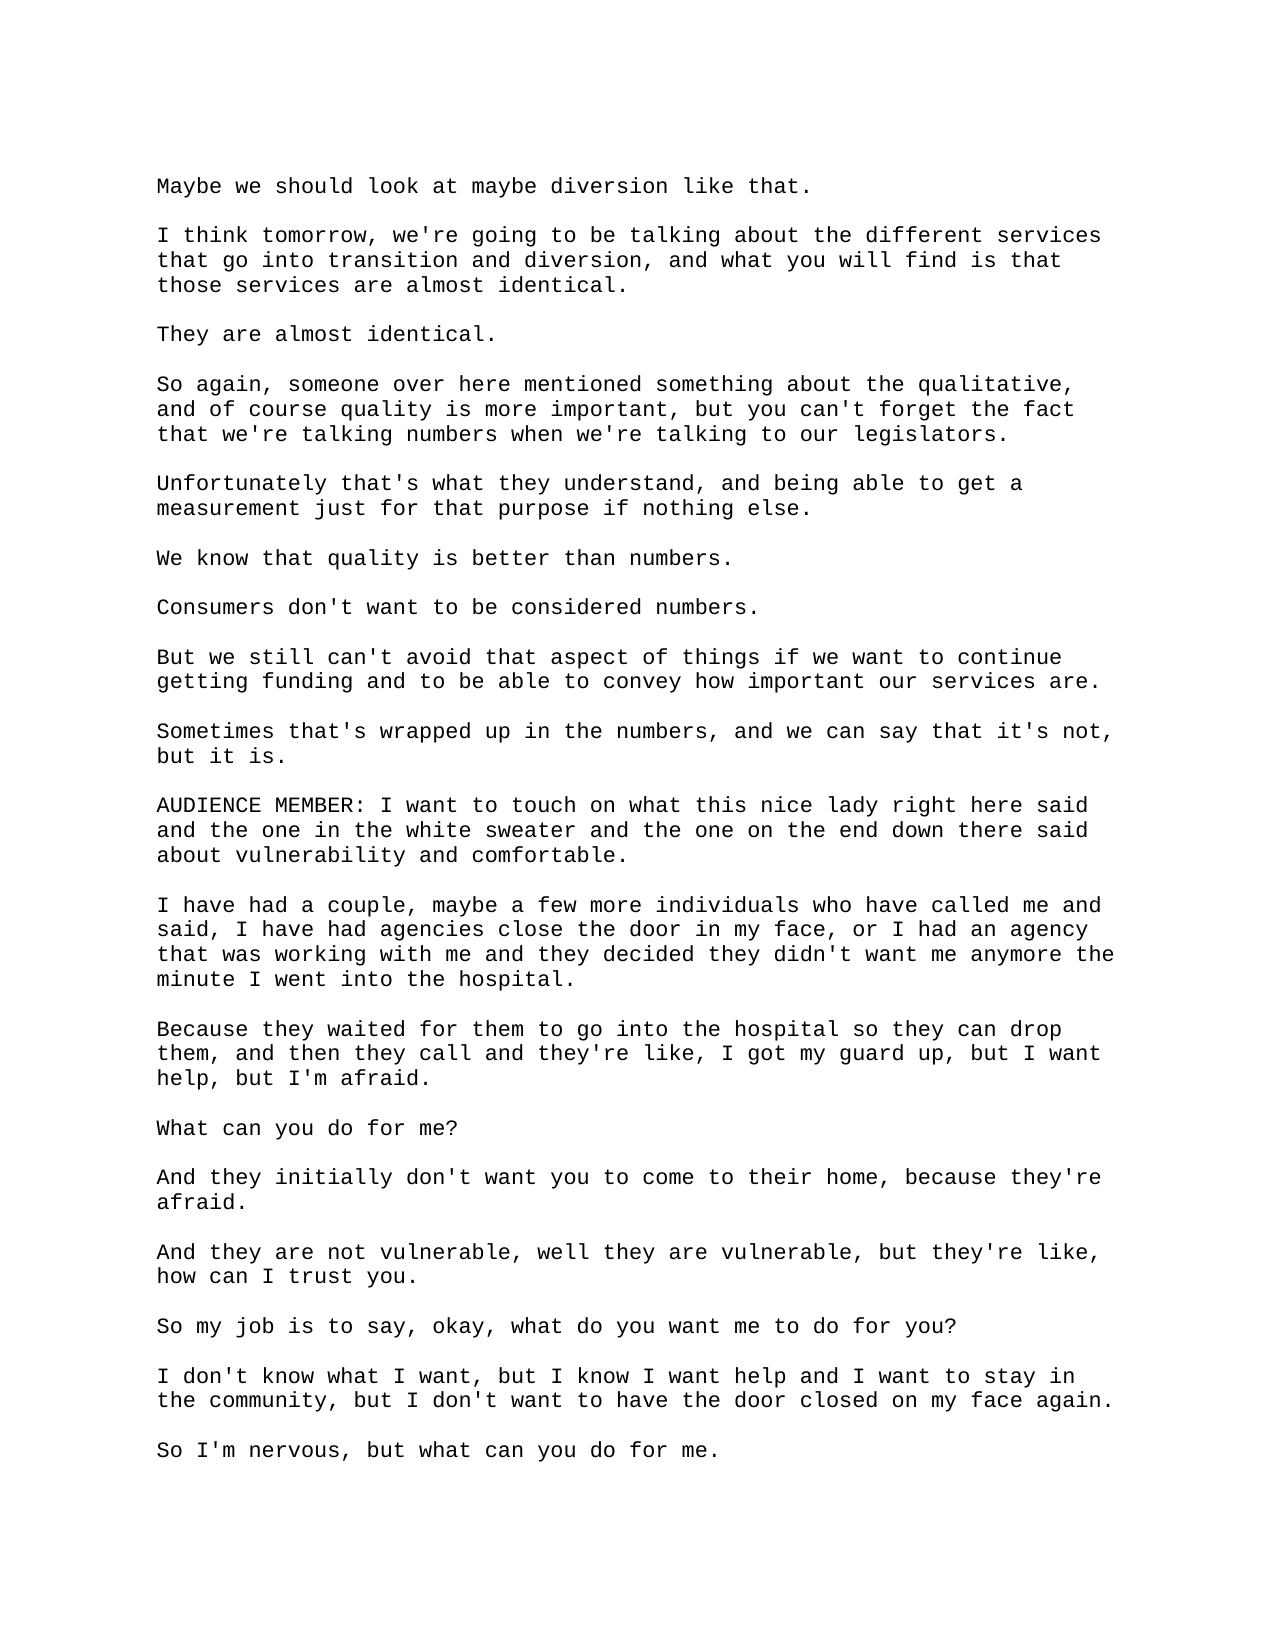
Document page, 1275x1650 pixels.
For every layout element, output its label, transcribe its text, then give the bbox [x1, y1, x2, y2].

text What can you do for me? [156, 1117, 1118, 1142]
text And they initially don't want you to come to their home, because they're afraid. [156, 1166, 1118, 1216]
text They are almost identical. [156, 323, 1118, 348]
text Because they waited for them to go into the hospital so they can drop them, and then they call and they're like, I got my guard up, but I want help, but I'm afraid. [156, 1018, 1118, 1092]
text I don't know what I want, but I know I want help and I want to stay in the community, but I don't want to have the door closed on my face again. [156, 1365, 1118, 1414]
text I think tomorrow, we're going to be talking about the different services that go into transition and diversion, and what you will find is that those services are almost identical. [156, 224, 1118, 299]
text So again, someone over here mentioned something about the qualitative, and of course quality is more important, but you can't forget the fact that we're talking numbers when we're talking to our legislators. [156, 373, 1118, 447]
text But we still can't avoid that aspect of things if we want to continue getting funding and to be able to convey how important our services are. [156, 646, 1118, 695]
text So my job is to say, okay, what do you want me to do for you? [156, 1315, 1118, 1340]
text Maybe we should look at maybe diversion like that. [156, 175, 1118, 199]
text We know that quality is better than numbers. [156, 547, 1118, 571]
text Sometimes that's wrapped up in the numbers, and we can say that it's not, but it is. [156, 720, 1118, 770]
text Unfortunately that's what they understand, and being able to get a measurement just for that purpose if nothing else. [156, 472, 1118, 522]
text Consumers don't want to be considered numbers. [156, 596, 1118, 621]
text I have had a couple, maybe a few more individuals who have called me and said, I have had agencies close the door in my face, or I had an agency that was working with me and they decided they didn't want me anymore the minute I went into the hospital. [156, 894, 1118, 993]
text AUDIENCE MEMBER: I want to touch on what this nice lady right here said and the one in the white sweater and the one on the end down there said about vulnerability and comfortable. [156, 794, 1118, 869]
text And they are not vulnerable, well they are vulnerable, but they're like, how can I trust you. [156, 1241, 1118, 1290]
text So I'm nervous, but what can you do for me. [156, 1439, 1118, 1464]
